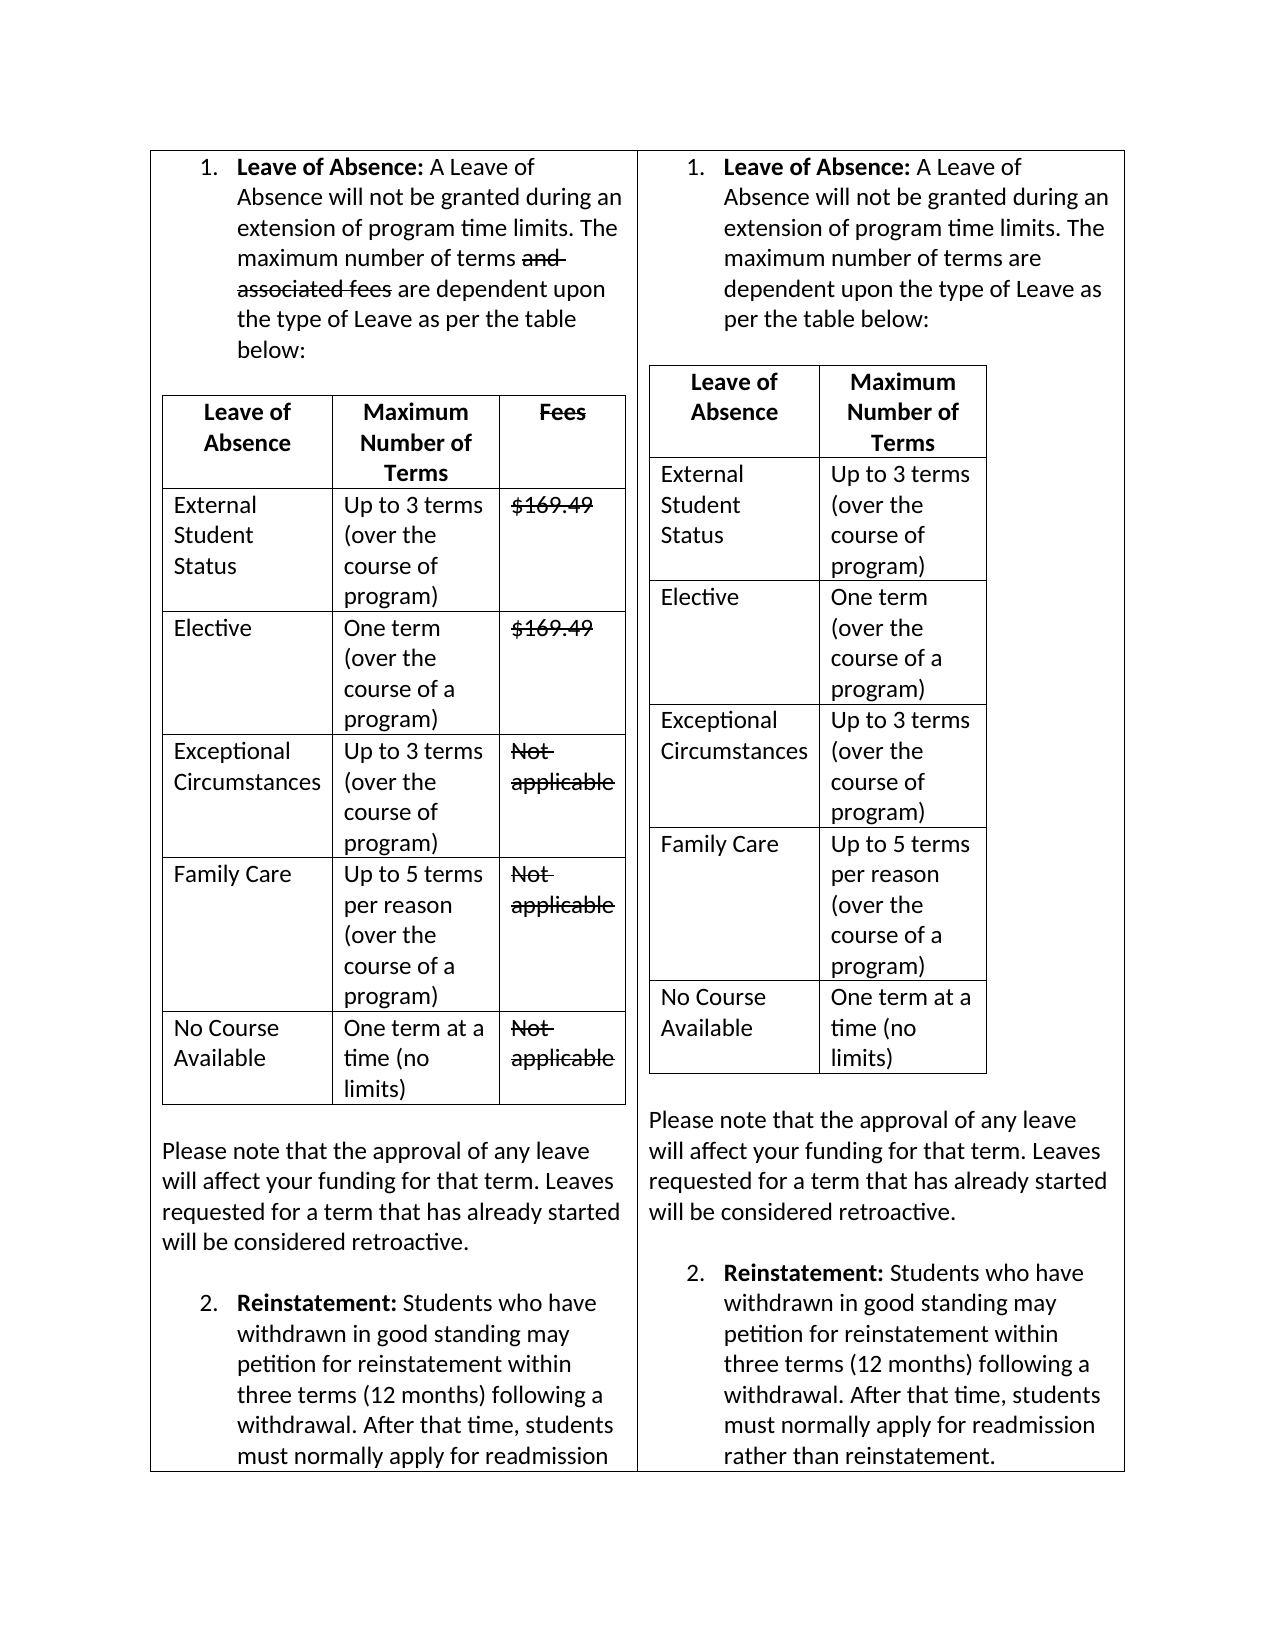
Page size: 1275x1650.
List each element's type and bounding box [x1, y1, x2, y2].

table_cell [638, 151, 1124, 1471]
table_cell [151, 151, 637, 1471]
